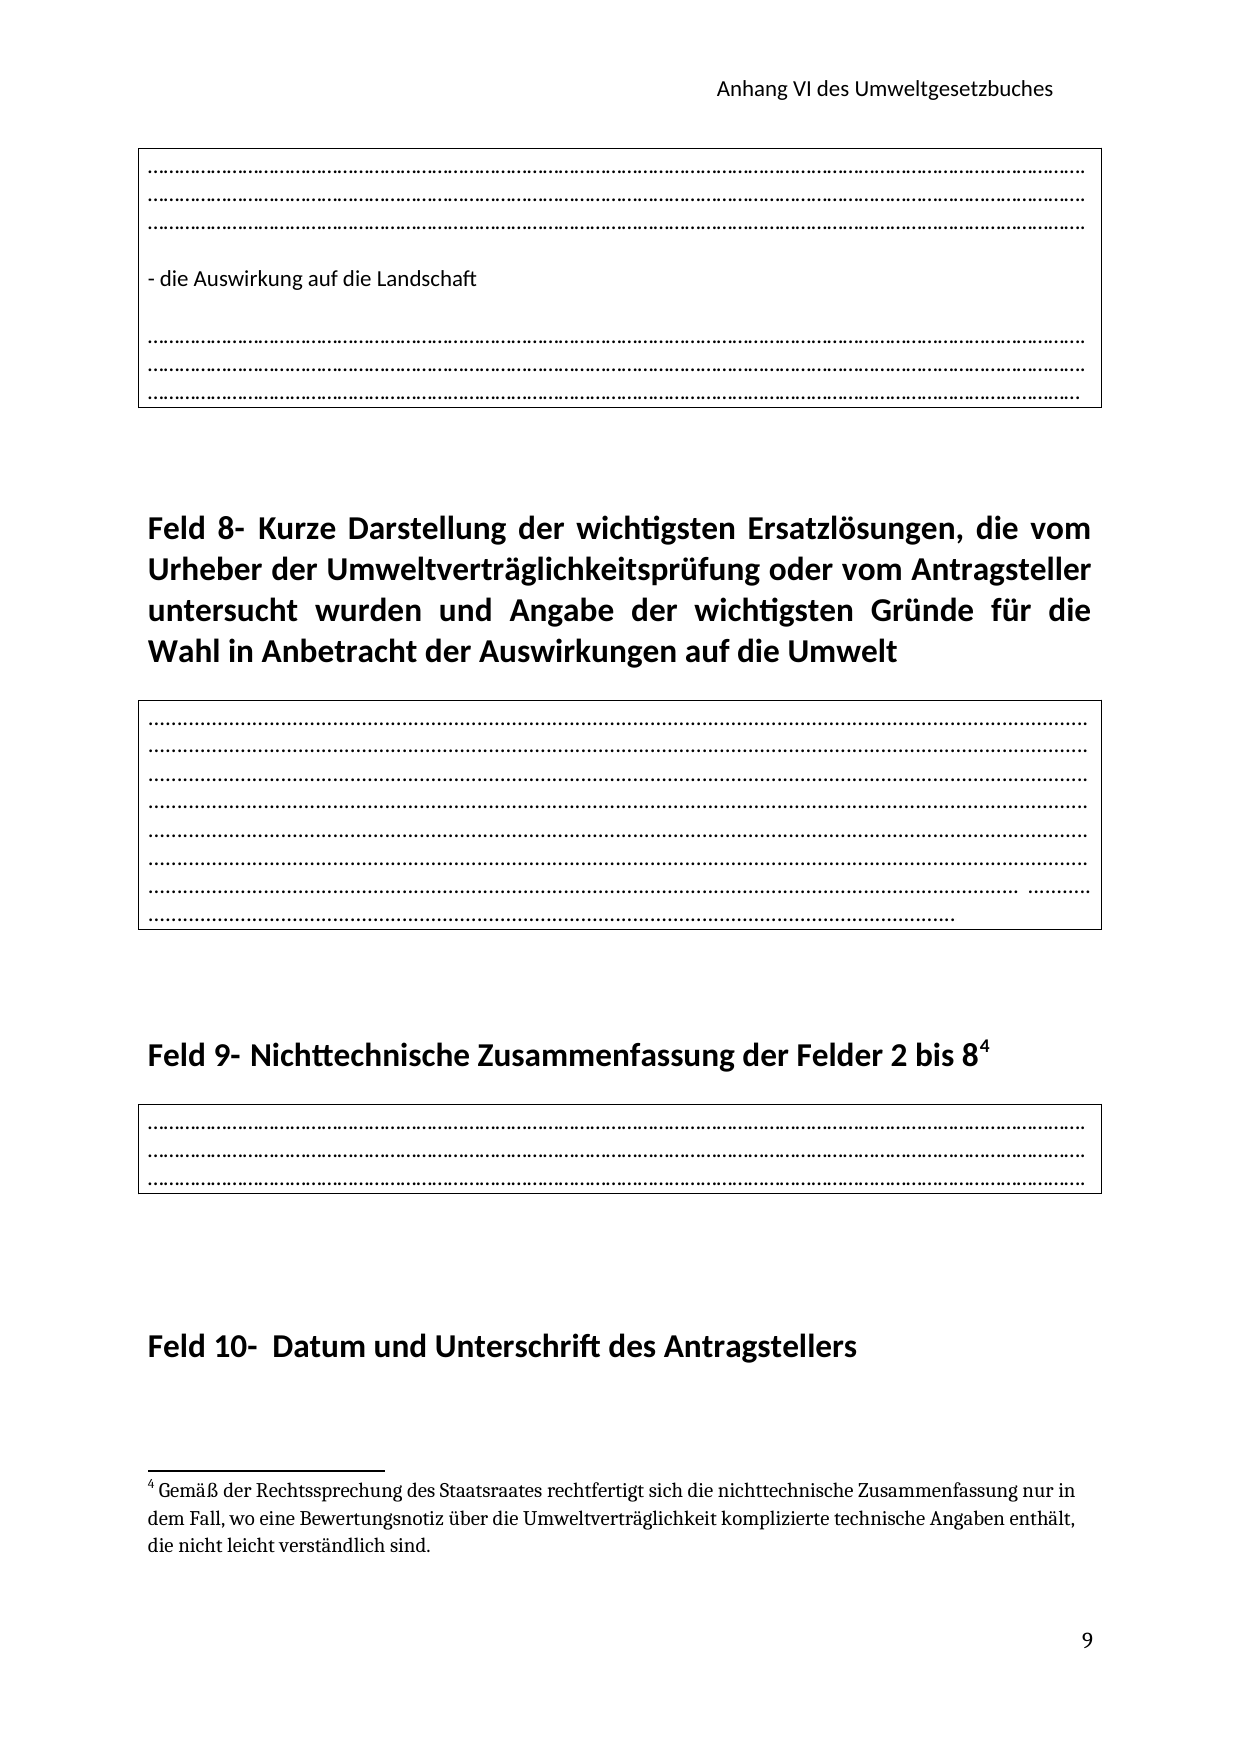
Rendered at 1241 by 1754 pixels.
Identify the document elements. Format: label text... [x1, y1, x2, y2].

text …………………………………………………………………………………………………………………………………………………………….…………………………………………………………………………………………………………………………………………………………….…………………………………………………………………………………………………………………………………………………………… [139, 318, 1101, 407]
text - die Auswirkung auf die Landschaft [139, 261, 1101, 292]
text ......................................................................................................................................................................................................................................................................................................................................................................................................................................................................................................................................................................................................................................................................................................................................................................................................................................................................................................................................................................................................................................................................................................................................................................... ....................................................................................................................................................... [139, 701, 1101, 929]
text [139, 149, 1101, 235]
text Feld 9- Nichttechnische Zusammenfassung der Felder 2 bis 8 [148, 1034, 1093, 1075]
text Feld 10- Datum und Unterschrift des Antragstellers [148, 1326, 1093, 1366]
text Feld 8- Kurze Darstellung der wichtigsten Ersatzlösungen, die vom Urheber der Umweltverträglichkeitsprüfung oder vom Antragsteller untersucht wurden und Angabe der wichtigsten Gründe für die Wahl in Anbetracht der Auswirkungen auf die Umwelt [148, 507, 1093, 670]
